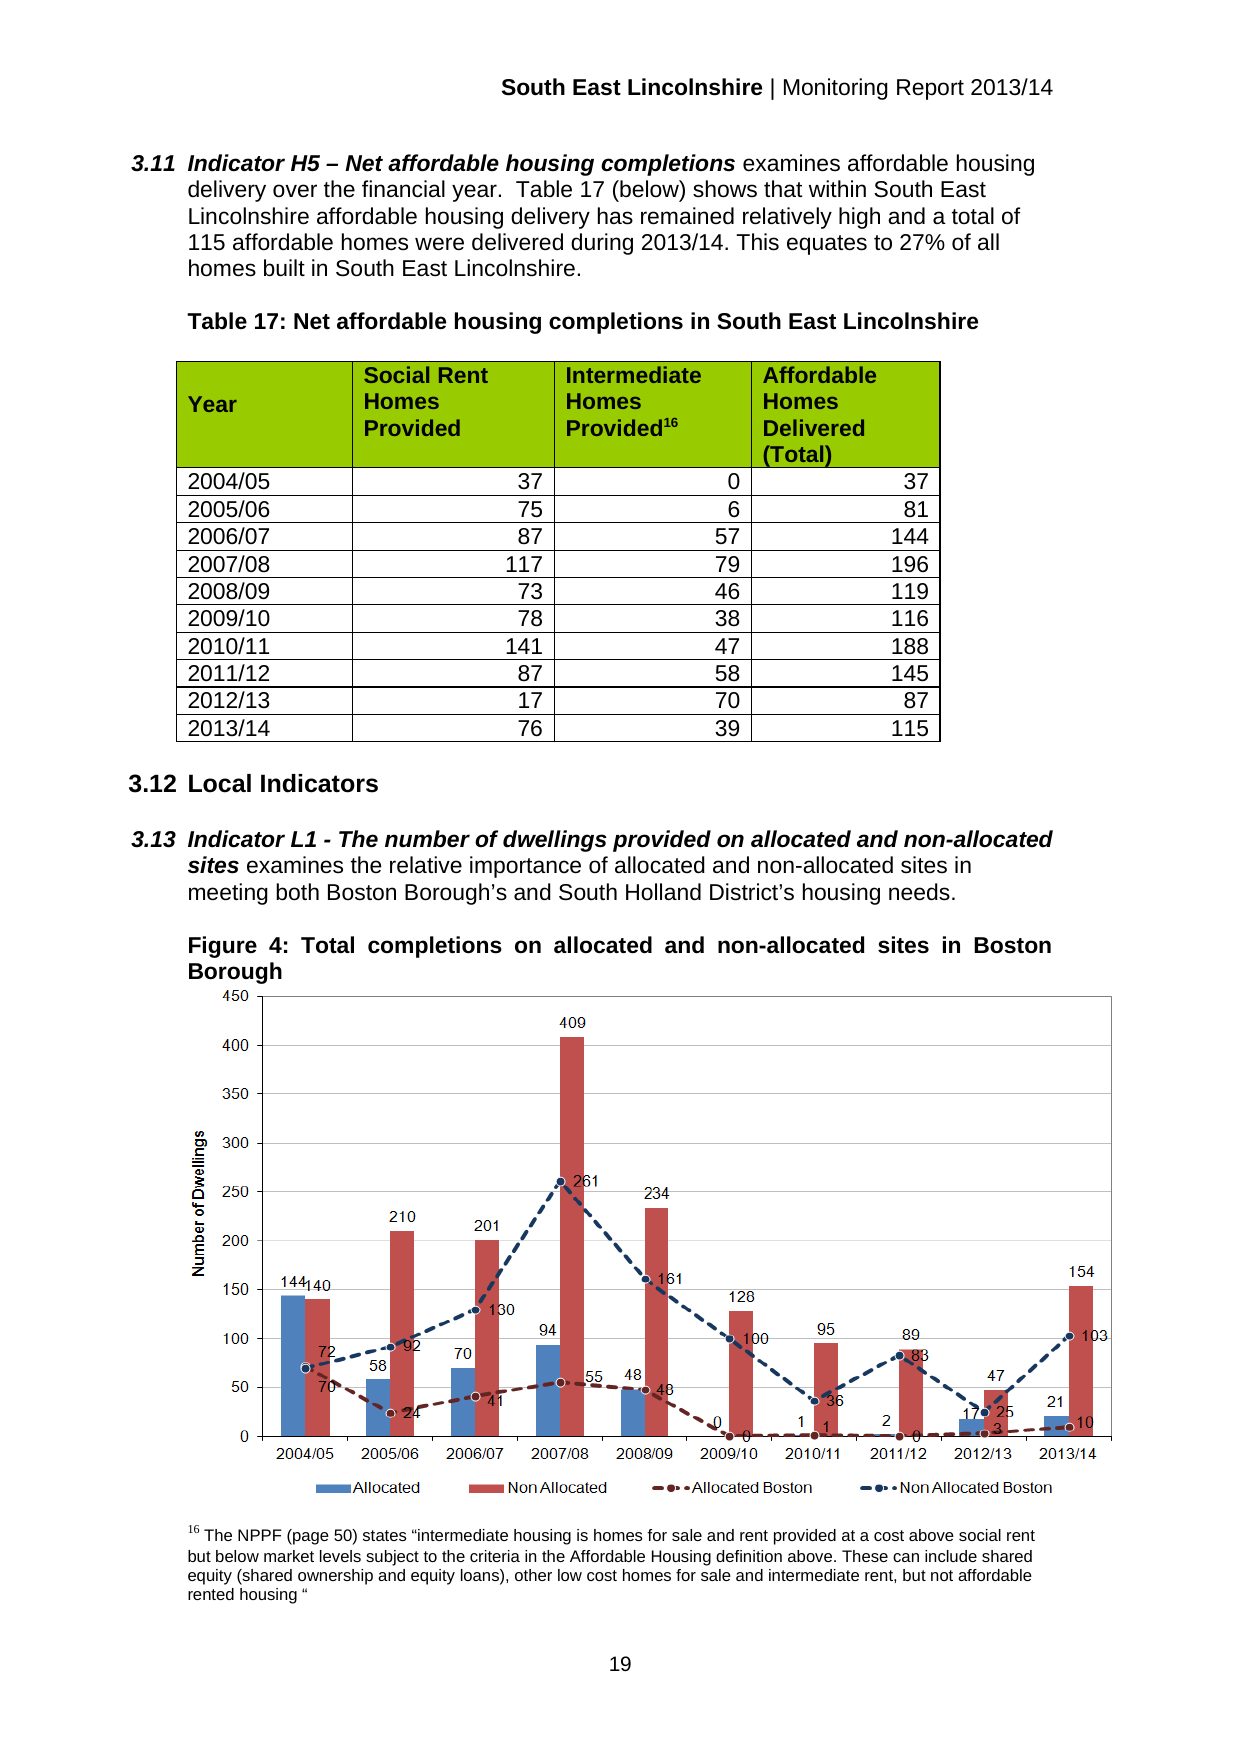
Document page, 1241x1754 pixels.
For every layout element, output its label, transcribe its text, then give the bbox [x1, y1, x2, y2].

table_cell 2008/09 [177, 578, 352, 604]
table_header Year [177, 362, 352, 467]
table_cell 116 [752, 605, 939, 632]
table_cell 144 [752, 523, 939, 549]
text 3.12 Local Indicators [128, 769, 1053, 797]
text Table 17: Net affordable housing completions in South East Lincolnshire [187, 308, 1053, 334]
table_cell 188 [752, 633, 939, 659]
table_cell 38 [555, 605, 751, 632]
table_cell 17 [353, 688, 554, 714]
table_cell 70 [555, 688, 751, 714]
table_cell 37 [752, 468, 939, 495]
table_header Social Rent Homes Provided [353, 362, 554, 467]
table_cell 6 [555, 496, 751, 522]
table_cell 73 [353, 578, 554, 604]
table_cell 2012/13 [177, 688, 352, 714]
table_cell 2009/10 [177, 605, 352, 632]
table_cell 2013/14 [177, 715, 352, 741]
text 3.11 Indicator H5 – Net affordable housing completions examines affordable housing delivery over the financial year. Table 17 (below) shows that within South East Lincolnshire affordable housing delivery has remained relatively high and a total of 115 affordable homes were delivered during 2013/14. This equates to 27% of all homes built in South East Lincolnshire. [131, 150, 1053, 282]
text Figure 4: Total completions on allocated and non-allocated sites in Boston Borough [187, 932, 1053, 984]
table_header Affordable Homes Delivered (Total) [752, 362, 939, 467]
table_cell 2010/11 [177, 633, 352, 659]
table_cell 87 [752, 688, 939, 714]
table_cell 76 [353, 715, 554, 741]
table_cell 119 [752, 578, 939, 604]
table_cell 0 [555, 468, 751, 495]
table_cell 87 [353, 660, 554, 686]
table_cell 141 [353, 633, 554, 659]
table_cell 39 [555, 715, 751, 741]
table_cell 37 [353, 468, 554, 495]
table_cell 47 [555, 633, 751, 659]
table_cell 78 [353, 605, 554, 632]
table_cell 57 [555, 523, 751, 549]
table_cell 115 [752, 715, 939, 741]
table_cell 2007/08 [177, 551, 352, 577]
table_cell 117 [353, 551, 554, 577]
table_cell 2005/06 [177, 496, 352, 522]
table_cell 79 [555, 551, 751, 577]
text 3.13 Indicator L1 - The number of dwellings provided on allocated and non-allocated sites examines the relative importance of allocated and non-allocated sites in meeting both Boston Borough’s and South Holland District’s housing needs. [131, 826, 1053, 905]
table_cell 75 [353, 496, 554, 522]
table_cell 2004/05 [177, 468, 352, 495]
table_cell 145 [752, 660, 939, 686]
table_cell 87 [353, 523, 554, 549]
table_cell 2011/12 [177, 660, 352, 686]
table_cell 46 [555, 578, 751, 604]
table_cell 2006/07 [177, 523, 352, 549]
table_cell 81 [752, 496, 939, 522]
table_cell 196 [752, 551, 939, 577]
table_cell 58 [555, 660, 751, 686]
table_header Intermediate Homes Provided [555, 362, 751, 467]
picture [187, 984, 1116, 1498]
